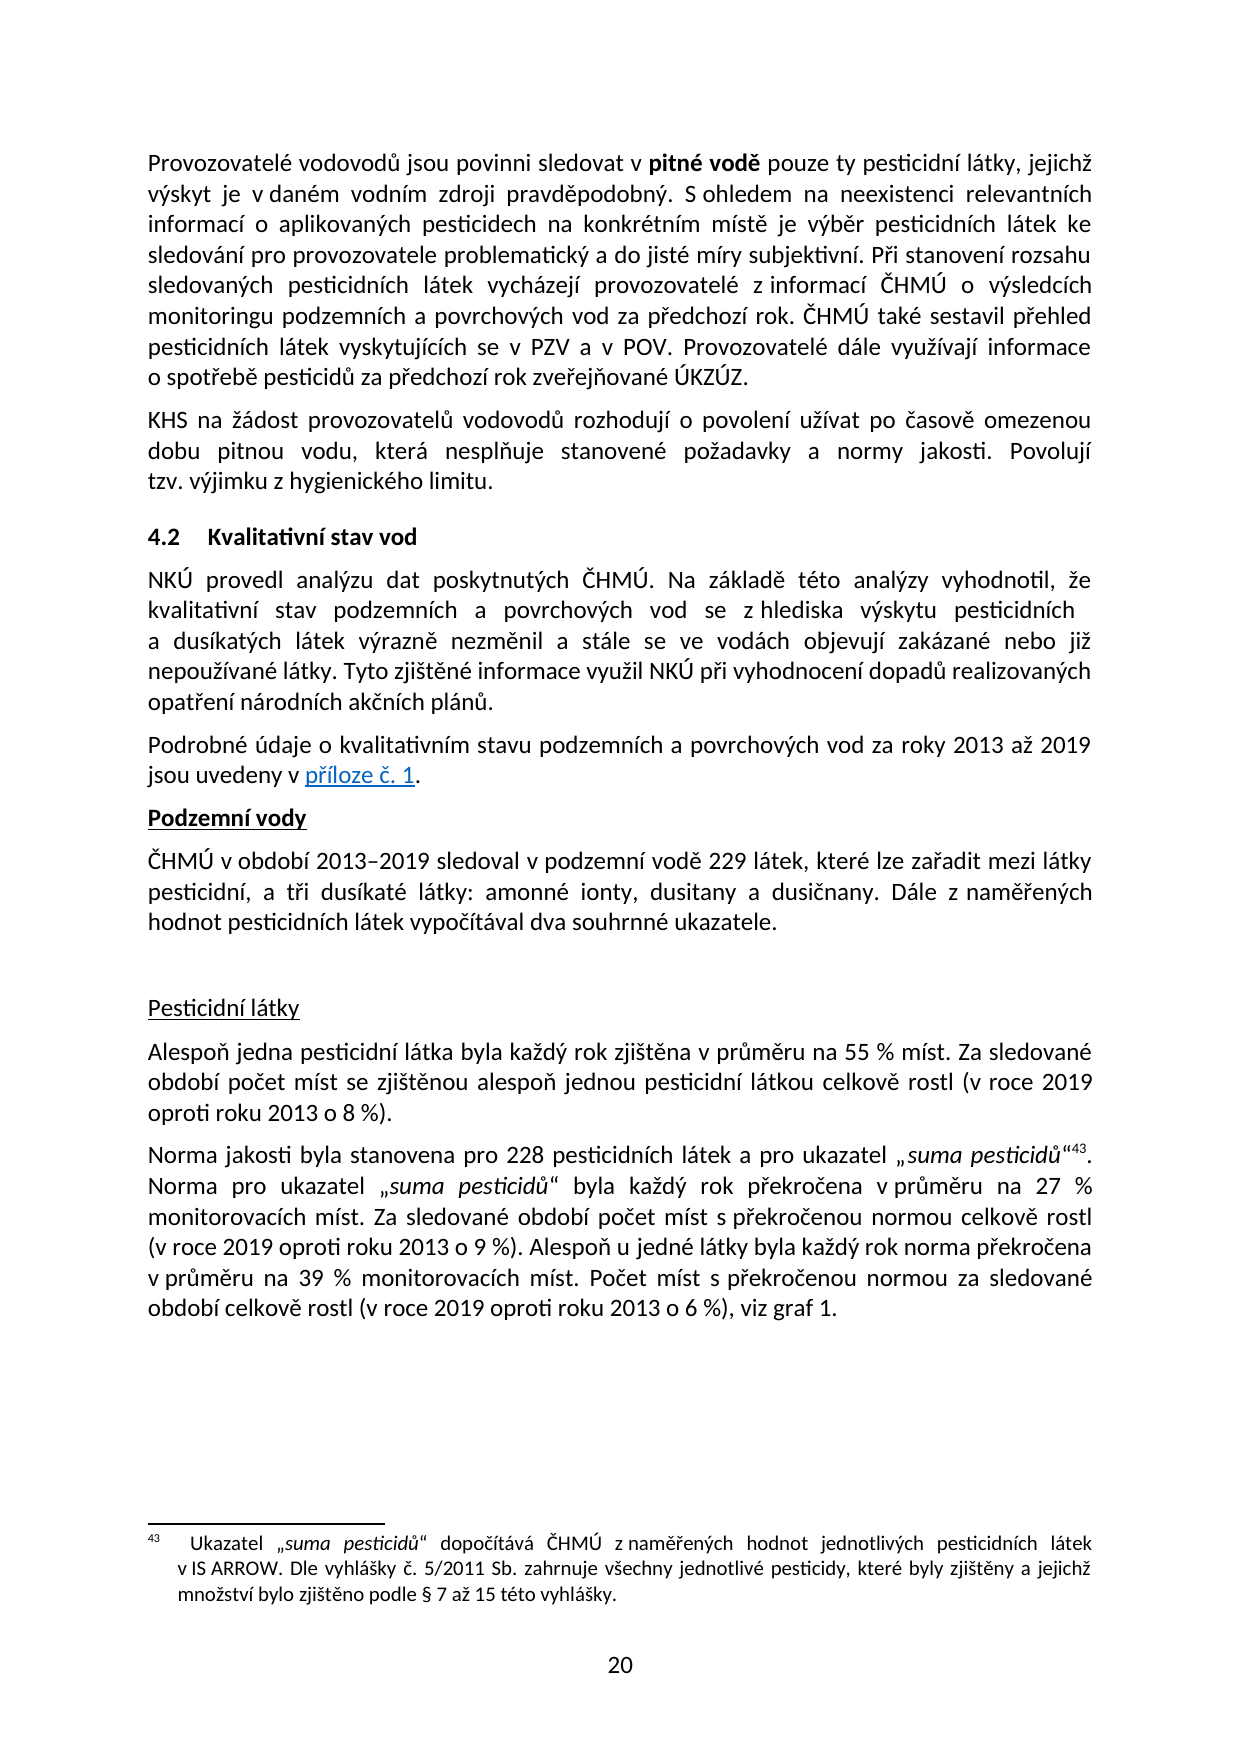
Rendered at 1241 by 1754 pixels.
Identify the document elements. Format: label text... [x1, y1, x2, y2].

text Pesticidní látky [148, 993, 1093, 1023]
text NKÚ provedl analýzu dat poskytnutých ČHMÚ. Na základě této analýzy vyhodnotil, že kvalitativní stav podzemních a povrchových vod se z hlediska výskytu pesticidních a dusíkatých látek výrazně nezměnil a stále se ve vodách objevují zakázané nebo již nepoužívané látky. Tyto zjištěné informace využil NKÚ při vyhodnocení dopadů realizovaných opatření národních akčních plánů. [148, 564, 1093, 716]
subtitle Kvalitativní stav vod [148, 521, 1093, 551]
text Podzemní vody [148, 802, 1093, 833]
text Alespoň jedna pesticidní látka byla každý rok zjištěna v průměru na 55 % míst. Za sledované období počet míst se zjištěnou alespoň jednou pesticidní látkou celkově rostl (v roce 2019 oproti roku 2013 o 8 %). [148, 1036, 1093, 1127]
text Norma jakosti byla stanovena pro 228 pesticidních látek a pro ukazatel „suma pesticidů“. Norma pro ukazatel „suma pesticidů“ byla každý rok překročena v průměru na 27 % monitorovacích míst. Za sledované období počet míst s překročenou normou celkově rostl (v roce 2019 oproti roku 2013 o 9 %). Alespoň u jedné látky byla každý rok norma překročena v průměru na 39 % monitorovacích míst. Počet míst s překročenou normou za sledované období celkově rostl (v roce 2019 oproti roku 2013 o 6 %), viz graf 1. [148, 1140, 1093, 1323]
text Podrobné údaje o kvalitativním stavu podzemních a povrchových vod za roky 2013 až 2019 jsou uvedeny v příloze č. 1. [148, 729, 1093, 790]
text Provozovatelé vodovodů jsou povinni sledovat v pitné vodě pouze ty pesticidní látky, jejichž výskyt je v daném vodním zdroji pravděpodobný. S ohledem na neexistenci relevantních informací o aplikovaných pesticidech na konkrétním místě je výběr pesticidních látek ke sledování pro provozovatele problematický a do jisté míry subjektivní. Při stanovení rozsahu sledovaných pesticidních látek vycházejí provozovatelé z informací ČHMÚ o výsledcích monitoringu podzemních a povrchových vod za předchozí rok. ČHMÚ také sestavil přehled pesticidních látek vyskytujících se v PZV a v POV. Provozovatelé dále využívají informace o spotřebě pesticidů za předchozí rok zveřejňované ÚKZÚZ. [148, 148, 1093, 392]
text ČHMÚ v období 2013–2019 sledoval v podzemní vodě 229 látek, které lze zařadit mezi látky pesticidní, a tři dusíkaté látky: amonné ionty, dusitany a dusičnany. Dále z naměřených hodnot pesticidních látek vypočítával dva souhrnné ukazatele. [148, 846, 1093, 937]
text KHS na žádost provozovatelů vodovodů rozhodují o povolení užívat po časově omezenou dobu pitnou vodu, která nesplňuje stanovené požadavky a normy jakosti. Povolují tzv. výjimku z hygienického limitu. [148, 404, 1093, 496]
